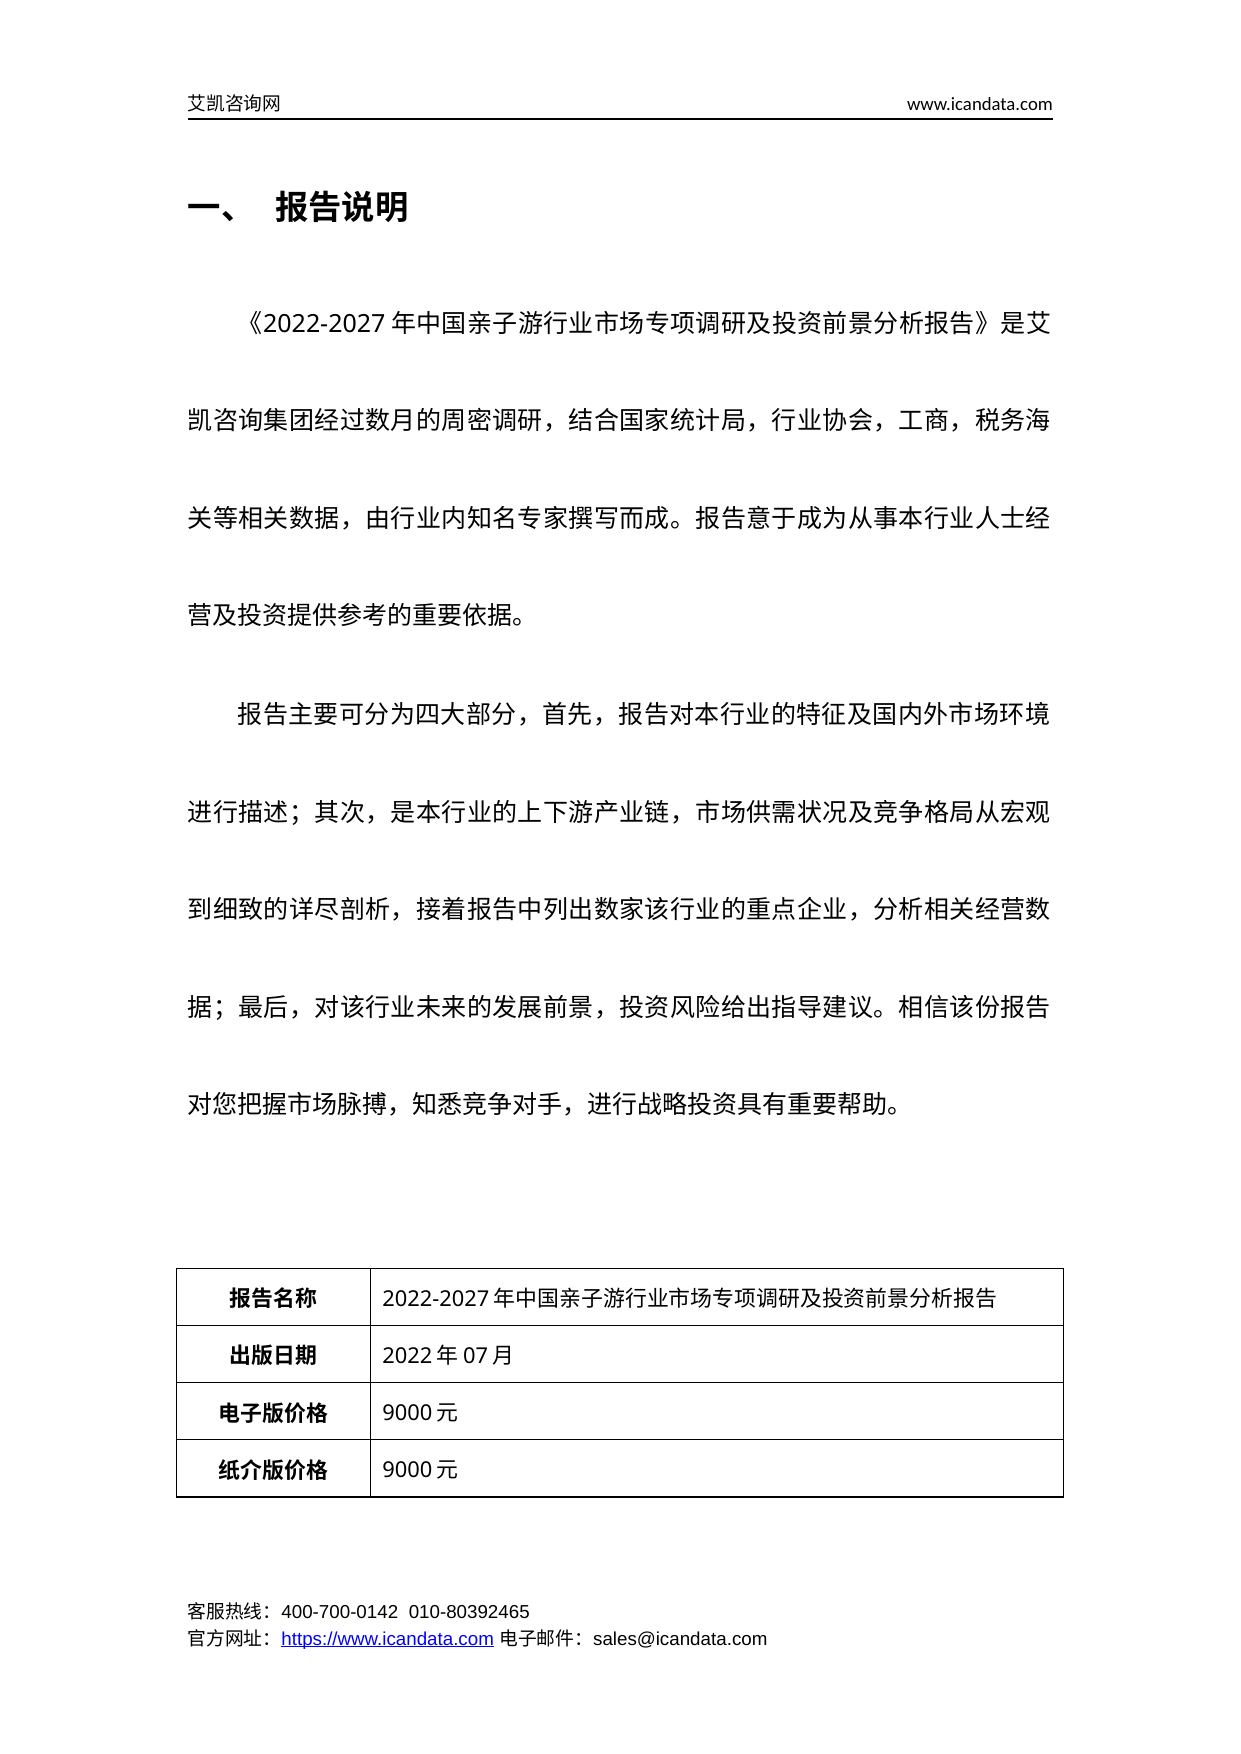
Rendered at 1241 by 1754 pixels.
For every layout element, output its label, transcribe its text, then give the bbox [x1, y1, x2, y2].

table_cell 9000元 [371, 1440, 1063, 1496]
text 《2022-2027年中国亲子游行业市场专项调研及投资前景分析报告》是艾凯咨询集团经过数月的周密调研，结合国家统计局，行业协会，工商，税务海关等相关数据，由行业内知名专家撰写而成。报告意于成为从事本行业人士经营及投资提供参考的重要依据。 [187, 289, 1053, 646]
table_cell 电子版价格 [177, 1383, 370, 1439]
table_cell 出版日期 [177, 1326, 370, 1382]
subtitle 报告说明 [187, 172, 1053, 237]
text 报告主要可分为四大部分，首先，报告对本行业的特征及国内外市场环境进行描述；其次，是本行业的上下游产业链，市场供需状况及竞争格局从宏观到细致的详尽剖析，接着报告中列出数家该行业的重点企业，分析相关经营数据；最后，对该行业未来的发展前景，投资风险给出指导建议。相信该份报告对您把握市场脉搏，知悉竞争对手，进行战略投资具有重要帮助。 [187, 681, 1053, 1136]
table_cell 纸介版价格 [177, 1440, 370, 1496]
table_cell 9000元 [371, 1383, 1063, 1439]
table_header 报告名称 [177, 1269, 370, 1325]
table_header 2022-2027年中国亲子游行业市场专项调研及投资前景分析报告 [371, 1269, 1063, 1325]
table_cell 2022年07月 [371, 1326, 1063, 1382]
